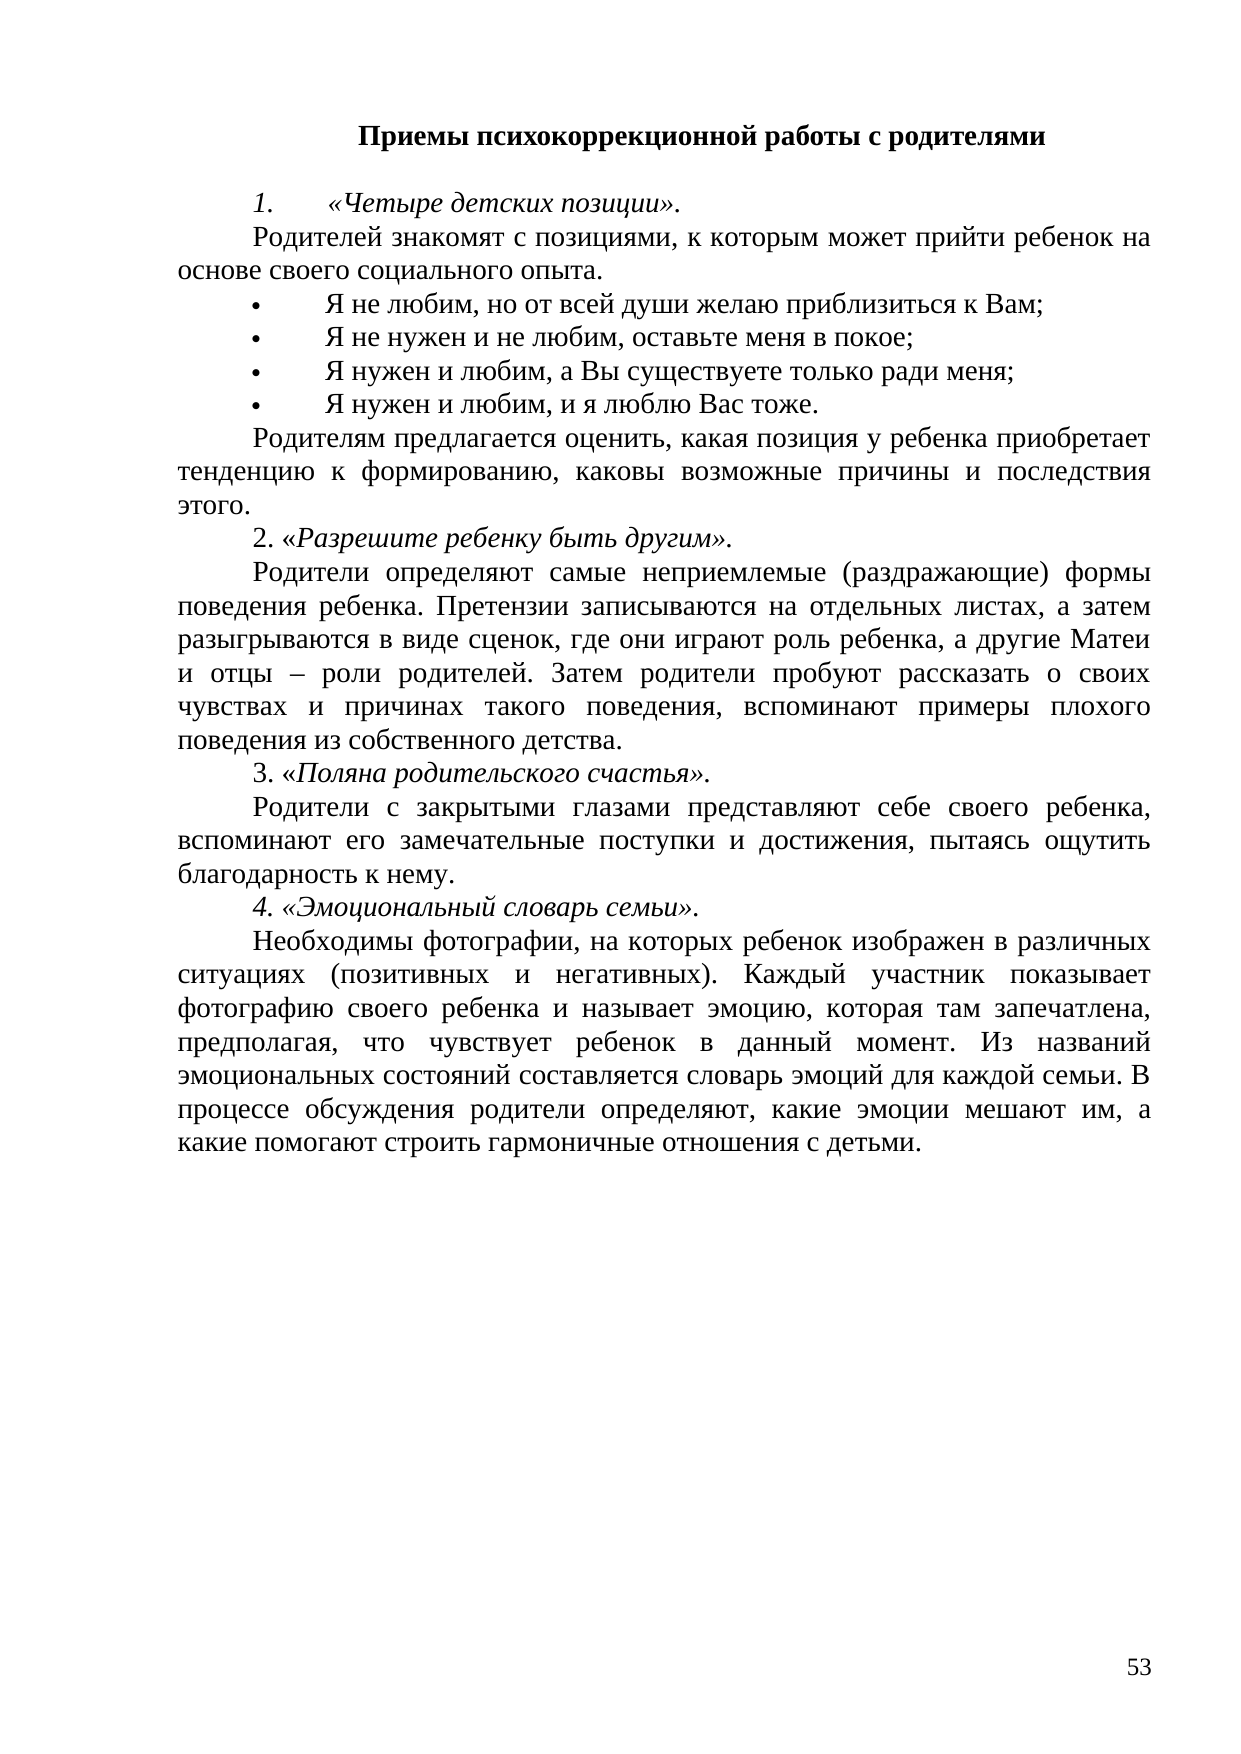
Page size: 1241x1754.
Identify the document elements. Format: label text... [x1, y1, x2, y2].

text Необходимы фотографии, на которых ребенок изображен в различных ситуациях (позитивных и негативных). Каждый участник показывает фотографию своего ребенка и называет эмоцию, которая там запечатлена, предполагая, что чувствует ребенок в данный момент. Из названий эмоциональных состояний составляется словарь эмоций для каждой семьи. В процессе обсуждения родители определяют, какие эмоции мешают им, а какие помогают строить гармоничные отношения с детьми. [177, 923, 1152, 1158]
text 2. «Разрешите ребенку быть другим». [177, 521, 1152, 554]
list Я нужен и любим, а Вы существуете только ради меня; [177, 353, 1152, 386]
list Я нужен и любим, и я люблю Вас тоже. [177, 386, 1152, 420]
text 4. «Эмоциональный словарь семьи». [177, 889, 1152, 923]
text Родителей знакомят с позициями, к которым может прийти ребенок на основе своего социального опыта. [177, 219, 1152, 286]
text Родителям предлагается оценить, какая позиция у ребенка приобретает тенденцию к формированию, каковы возможные причины и последствия этого. [177, 420, 1152, 521]
list Я не нужен и не любим, оставьте меня в покое; [177, 319, 1152, 353]
text Родители определяют самые неприемлемые (раздражающие) формы поведения ребенка. Претензии записываются на отдельных листах, а затем разыгрываются в виде сценок, где они играют роль ребенка, а другие Матеи и отцы – роли родителей. Затем родители пробуют рассказать о своих чувствах и причинах такого поведения, вспоминают примеры плохого поведения из собственного детства. [177, 554, 1152, 755]
text 3. «Поляна родительского счастья». [177, 755, 1152, 789]
list Я не любим, но от всей души желаю приблизиться к Вам; [177, 286, 1152, 319]
list «Четыре детских позиции». [177, 185, 1152, 219]
text Родители с закрытыми глазами представляют себе своего ребенка, вспоминают его замечательные поступки и достижения, пытаясь ощутить благодарность к нему. [177, 789, 1152, 889]
subtitle Приемы психокоррекционной работы с родителями [177, 118, 1152, 152]
